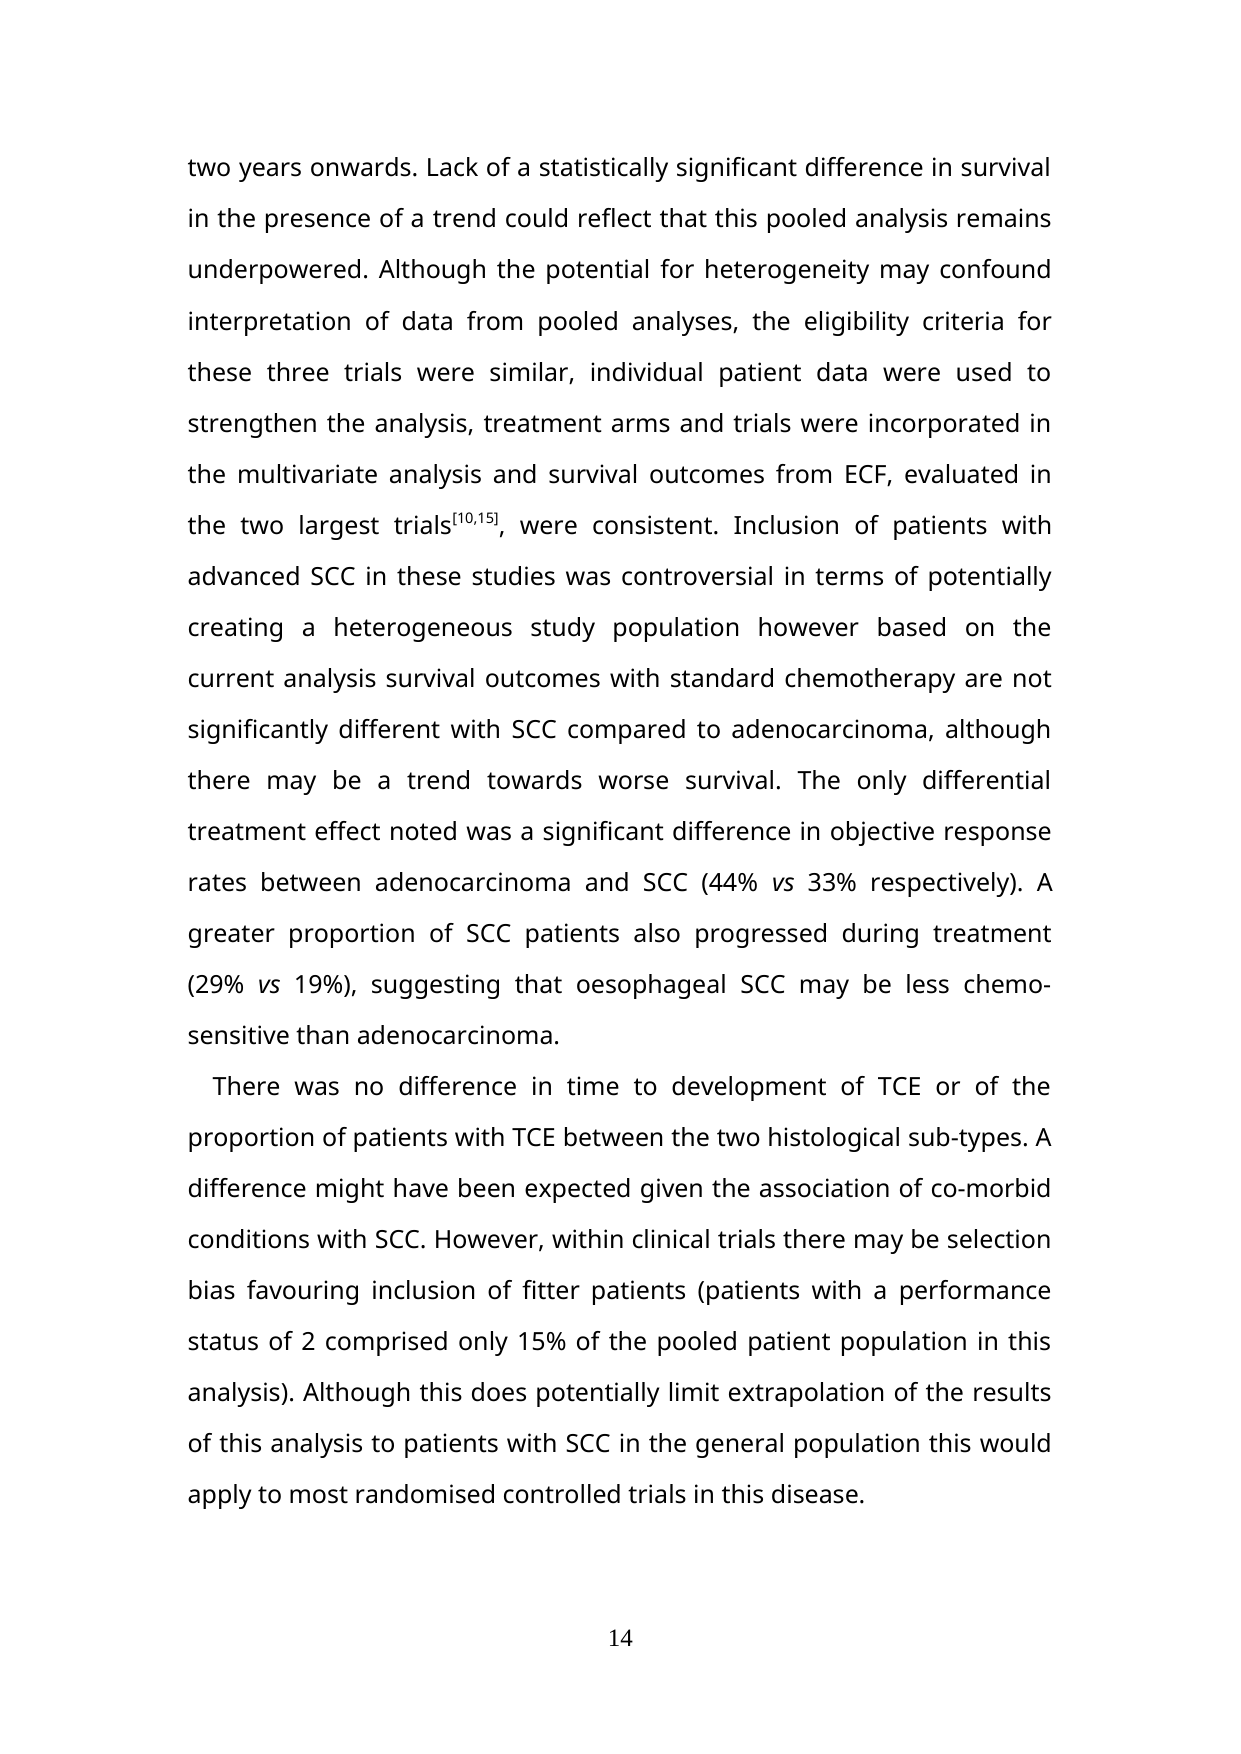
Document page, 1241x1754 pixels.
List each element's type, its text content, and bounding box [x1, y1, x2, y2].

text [187, 150, 1053, 1052]
text There was no difference in time to development of TCE or of the proportion of patients with TCE between the two histological sub-types. A difference might have been expected given the association of co-morbid conditions with SCC. However, within clinical trials there may be selection bias favouring inclusion of fitter patients (patients with a performance status of 2 comprised only 15% of the pooled patient population in this analysis). Although this does potentially limit extrapolation of the results of this analysis to patients with SCC in the general population this would apply to most randomised controlled trials in this disease. [187, 1069, 1053, 1511]
